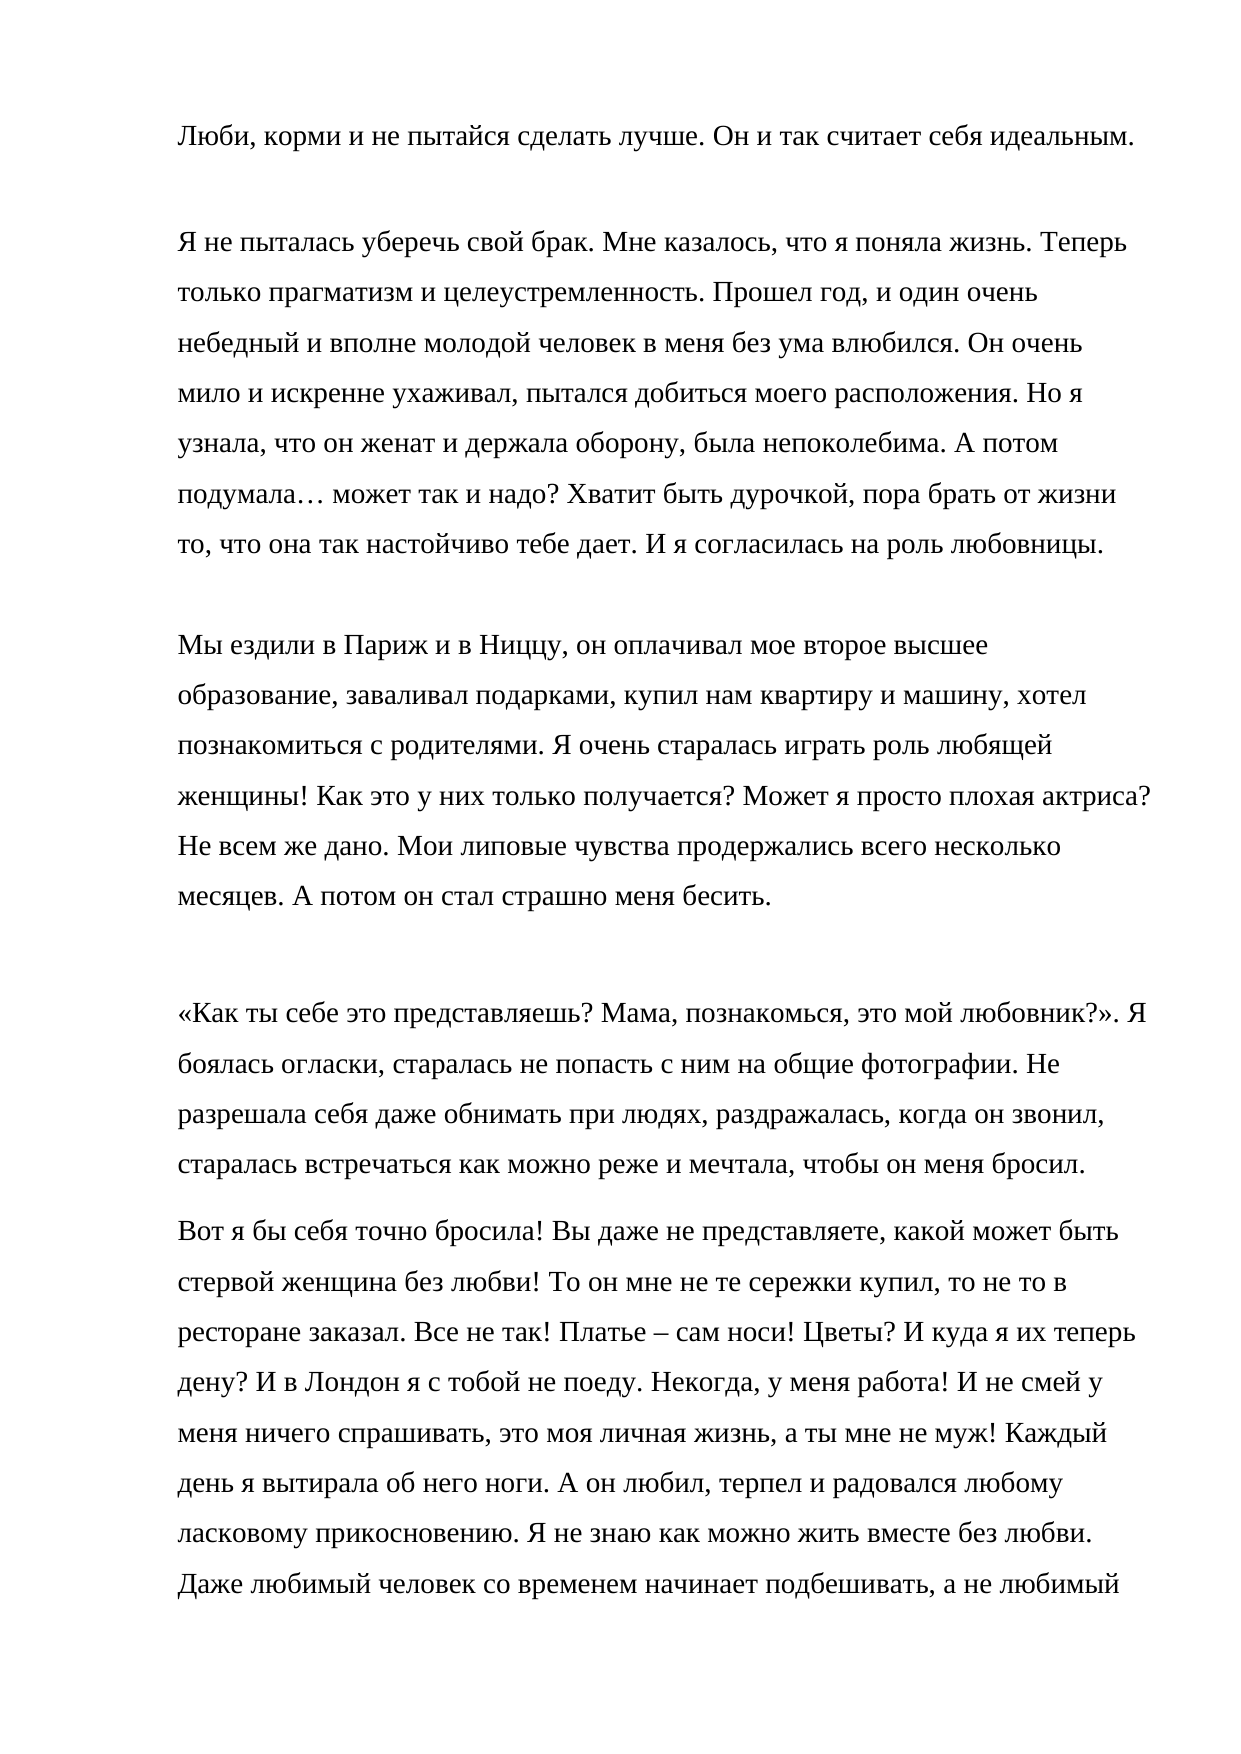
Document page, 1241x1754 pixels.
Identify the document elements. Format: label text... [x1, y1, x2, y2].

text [177, 1213, 1152, 1599]
text «Как ты себе это представляешь? Мама, познакомься, это мой любовник?». Я боялась огласки, старалась не попасть с ним на общие фотографии. Не разрешала себя даже обнимать при людях, раздражалась, когда он звонил, старалась встречаться как можно реже и мечтала, чтобы он меня бросил. [177, 945, 1152, 1180]
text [177, 118, 1152, 194]
text Я не пыталась уберечь свой брак. Мне казалось, что я поняла жизнь. Теперь только прагматизм и целеустремленность. Прошел год, и один очень небедный и вполне молодой человек в меня без ума влюбился. Он очень мило и искренне ухаживал, пытался добиться моего расположения. Но я узнала, что он женат и держала оборону, была непоколебима. А потом подумала… может так и надо? Хватит быть дурочкой, пора брать от жизни то, что она так настойчиво тебе дает. И я согласилась на роль любовницы. Мы ездили в Париж и в Ниццу, он оплачивал мое второе высшее образование, заваливал подарками, купил нам квартиру и машину, хотел познакомиться с родителями. Я очень старалась играть роль любящей женщины! Как это у них только получается? Может я просто плохая актриса? Не всем же дано. Мои липовые чувства продержались всего несколько месяцев. А потом он стал страшно меня бесить. [177, 224, 1152, 912]
